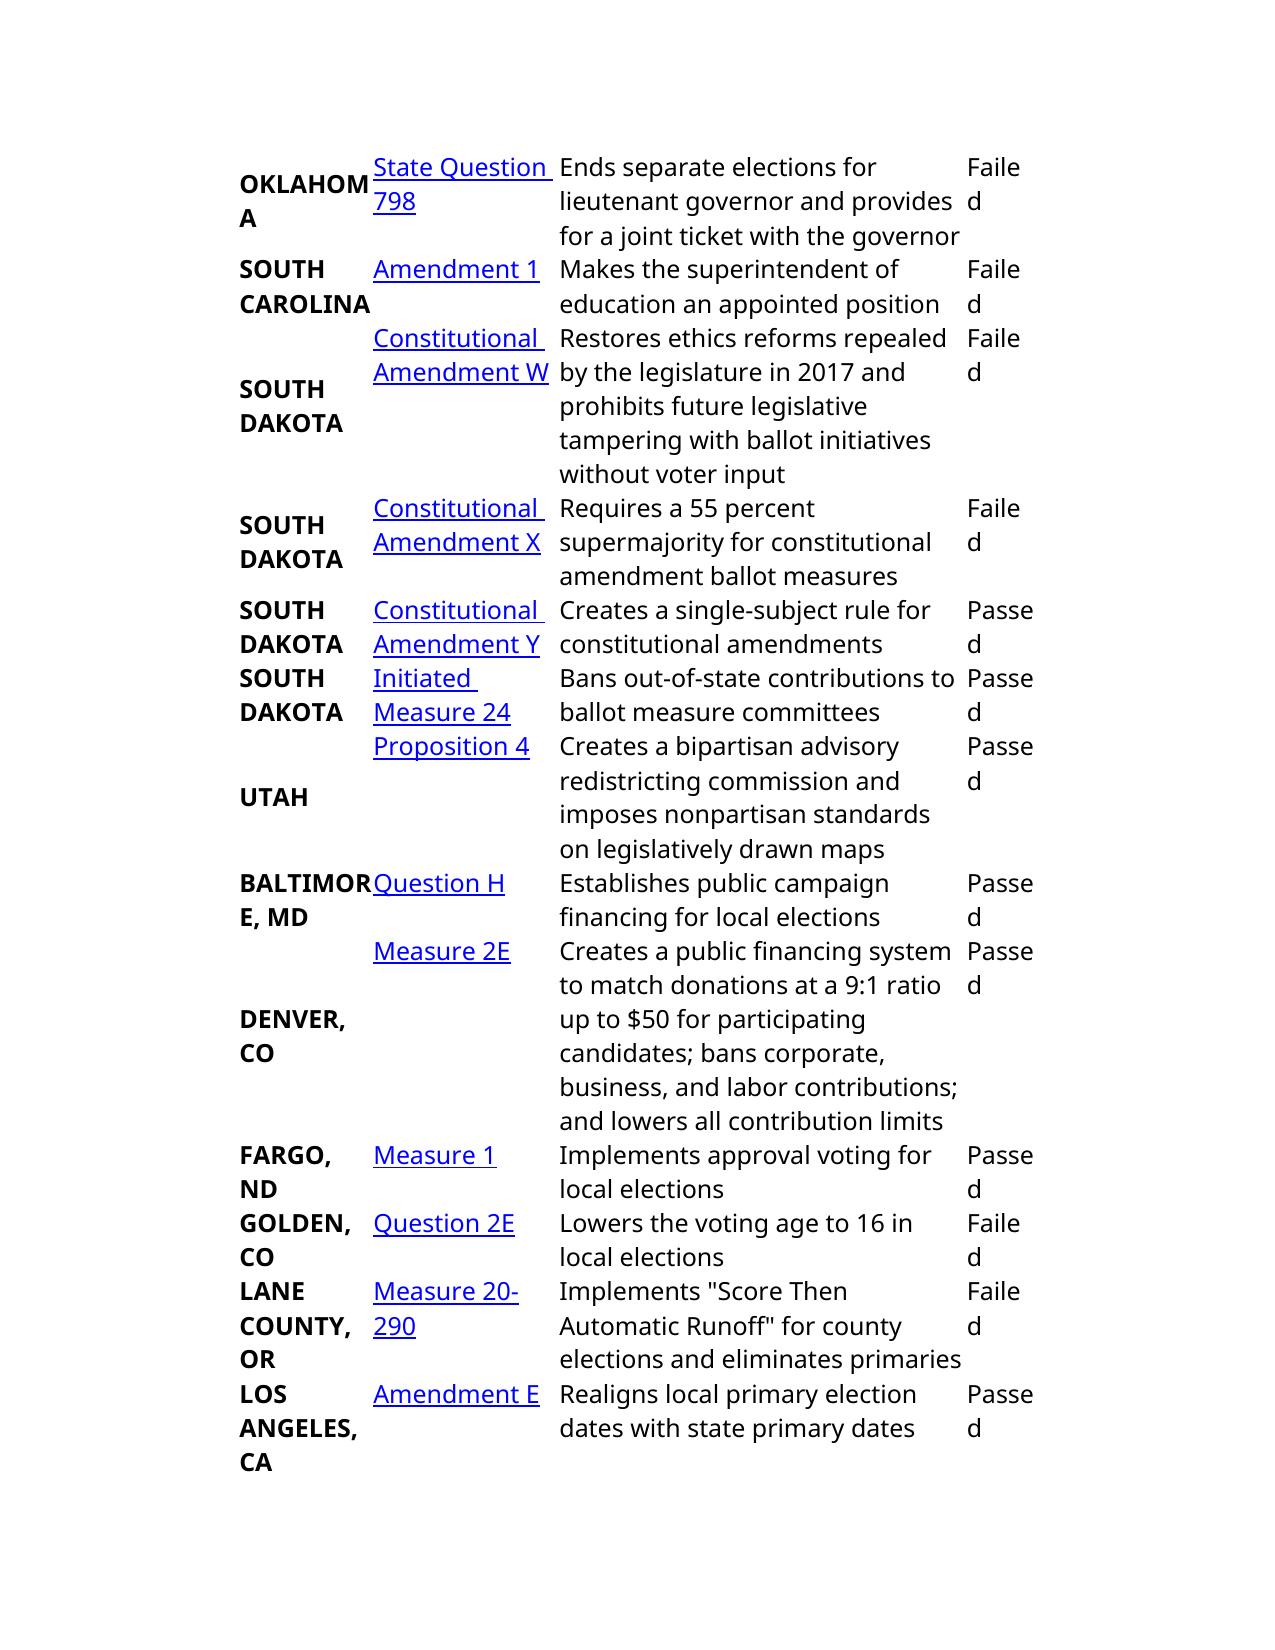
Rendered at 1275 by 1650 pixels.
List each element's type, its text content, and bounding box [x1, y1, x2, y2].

table_cell Amendment 1 [373, 252, 559, 320]
table_cell Measure 1 [373, 1138, 559, 1206]
table_cell Ends separate elections for lieutenant governor and provides for a joint ticket with the governor [559, 150, 967, 252]
table_cell Implements approval voting for local elections [559, 1138, 967, 1206]
table_cell Passed [967, 1376, 1036, 1478]
table_cell State Question 798 [373, 150, 559, 252]
table_cell Amendment E [373, 1376, 559, 1478]
table_cell Failed [967, 1274, 1036, 1376]
table_cell Passed [967, 661, 1036, 729]
table_cell Failed [967, 150, 1036, 252]
table_cell OKLAHOMA [239, 150, 373, 252]
table_cell Constitutional Amendment Y [373, 593, 559, 661]
table_cell LOS ANGELES, CA [239, 1376, 373, 1478]
table_cell Failed [967, 252, 1036, 320]
table_cell Creates a public financing system to match donations at a 9:1 ratio up to $50 for participating candidates; bans corporate, business, and labor contributions; and lowers all contribution limits [559, 934, 967, 1138]
table_cell SOUTH CAROLINA [239, 252, 373, 320]
table_cell Failed [967, 491, 1036, 593]
table_cell Realigns local primary election dates with state primary dates [559, 1376, 967, 1478]
table_cell Question H [373, 865, 559, 933]
table_cell Passed [967, 729, 1036, 865]
table_cell Bans out-of-state contributions to ballot measure committees [559, 661, 967, 729]
table_cell SOUTH DAKOTA [239, 491, 373, 593]
table_cell Creates a bipartisan advisory redistricting commission and imposes nonpartisan standards on legislatively drawn maps [559, 729, 967, 865]
table_cell Question 2E [373, 1206, 559, 1274]
table_cell UTAH [239, 729, 373, 865]
table_cell GOLDEN, CO [239, 1206, 373, 1274]
table_cell BALTIMORE, MD [239, 865, 373, 933]
table_cell Restores ethics reforms repealed by the legislature in 2017 and prohibits future legislative tampering with ballot initiatives without voter input [559, 320, 967, 491]
table_cell Constitutional Amendment X [373, 491, 559, 593]
table_cell LANE COUNTY, OR [239, 1274, 373, 1376]
table_cell Establishes public campaign financing for local elections [559, 865, 967, 933]
table_cell Passed [967, 934, 1036, 1138]
table_cell Passed [967, 1138, 1036, 1206]
table_cell DENVER, CO [239, 934, 373, 1138]
table_cell SOUTH DAKOTA [239, 320, 373, 491]
table_cell Implements "Score Then Automatic Runoff" for county elections and eliminates primaries [559, 1274, 967, 1376]
table_cell FARGO, ND [239, 1138, 373, 1206]
table_cell Passed [967, 593, 1036, 661]
table_cell Initiated Measure 24 [373, 661, 559, 729]
table_cell Makes the superintendent of education an appointed position [559, 252, 967, 320]
table_cell Requires a 55 percent supermajority for constitutional amendment ballot measures [559, 491, 967, 593]
table_cell Measure 2E [373, 934, 559, 1138]
table_cell Lowers the voting age to 16 in local elections [559, 1206, 967, 1274]
table_cell SOUTH DAKOTA [239, 661, 373, 729]
table_cell Creates a single-subject rule for constitutional amendments [559, 593, 967, 661]
table_cell SOUTH DAKOTA [239, 593, 373, 661]
table_cell Passed [967, 865, 1036, 933]
table_cell Failed [967, 1206, 1036, 1274]
table_cell Failed [967, 320, 1036, 491]
table_cell Proposition 4 [373, 729, 559, 865]
table_cell Measure 20-290 [373, 1274, 559, 1376]
table_cell Constitutional Amendment W [373, 320, 559, 491]
